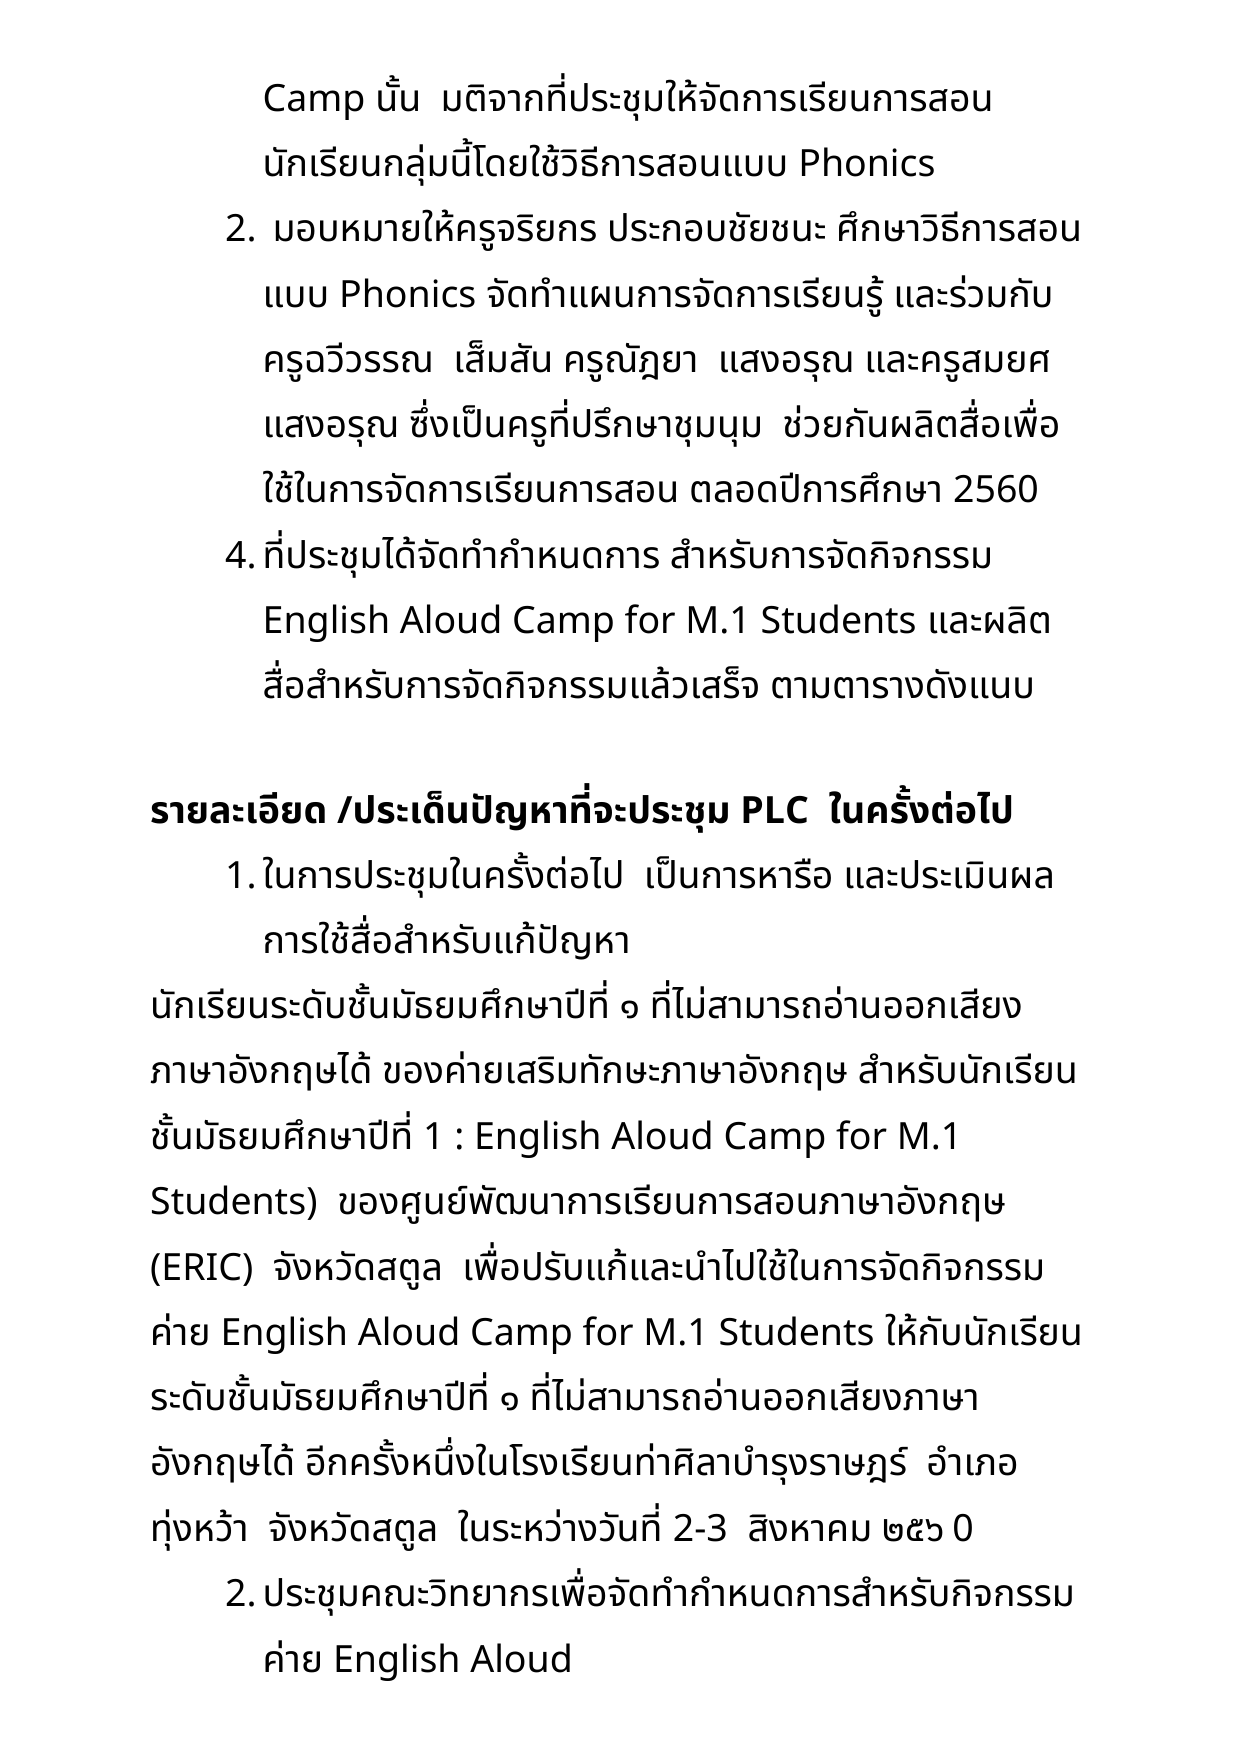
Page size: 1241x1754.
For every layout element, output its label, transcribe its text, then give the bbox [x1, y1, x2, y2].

list ในการประชุมในครั้งต่อไป เป็นการหารือ และประเมินผลการใช้สื่อสำหรับแก้ปัญหา [225, 848, 1090, 971]
list มอบหมายให้ครูจริยกร ประกอบชัยชนะ ศึกษาวิธีการสอน แบบ Phonics จัดทำแผนการจัดการเรียนรู้ และร่วมกับครูฉวีวรรณ เส็มสัน ครูณัฎยา แสงอรุณ และครูสมยศ แสงอรุณ ซึ่งเป็นครูที่ปรึกษาชุมนุม ช่วยกันผลิตสื่อเพื่อใช้ในการจัดการเรียนการสอน ตลอดปีการศึกษา 2560 [225, 202, 1090, 520]
text นักเรียนระดับชั้นมัธยมศึกษาปีที่ ๑ ที่ไม่สามารถอ่านออกเสียงภาษาอังกฤษได้ ของค่ายเสริมทักษะภาษาอังกฤษ สำหรับนักเรียนชั้นมัธยมศึกษาปีที่ 1 : English Aloud Camp for M.1 Students) ของศูนย์พัฒนาการเรียนการสอนภาษาอังกฤษ (ERIC) จังหวัดสตูล เพื่อปรับแก้และนำไปใช้ในการจัดกิจกรรมค่าย English Aloud Camp for M.1 Students ให้กับนักเรียนระดับชั้นมัธยมศึกษาปีที่ ๑ ที่ไม่สามารถอ่านออกเสียงภาษาอังกฤษได้ อีกครั้งหนึ่งในโรงเรียนท่าศิลาบำรุงราษฎร์ อำเภอทุ่งหว้า จังหวัดสตูล ในระหว่างวันที่ 2-3 สิงหาคม ๒๕๖0 [150, 979, 1090, 1558]
text รายละเอียด /ประเด็นปัญหาที่จะประชุม PLC ในครั้งต่อไป [150, 783, 1090, 840]
list Camp นั้น มติจากที่ประชุมให้จัดการเรียนการสอนนักเรียนกลุ่มนี้โดยใช้วิธีการสอนแบบ Phonics [262, 71, 1090, 193]
list ประชุมคณะวิทยากรเพื่อจัดทำกำหนดการสำหรับกิจกรรมค่าย English Aloud [225, 1567, 1090, 1689]
list ที่ประชุมได้จัดทำกำหนดการ สำหรับการจัดกิจกรรม English Aloud Camp for M.1 Students และผลิตสื่อสำหรับการจัดกิจกรรมแล้วเสร็จ ตามตารางดังแนบ [225, 528, 1090, 716]
